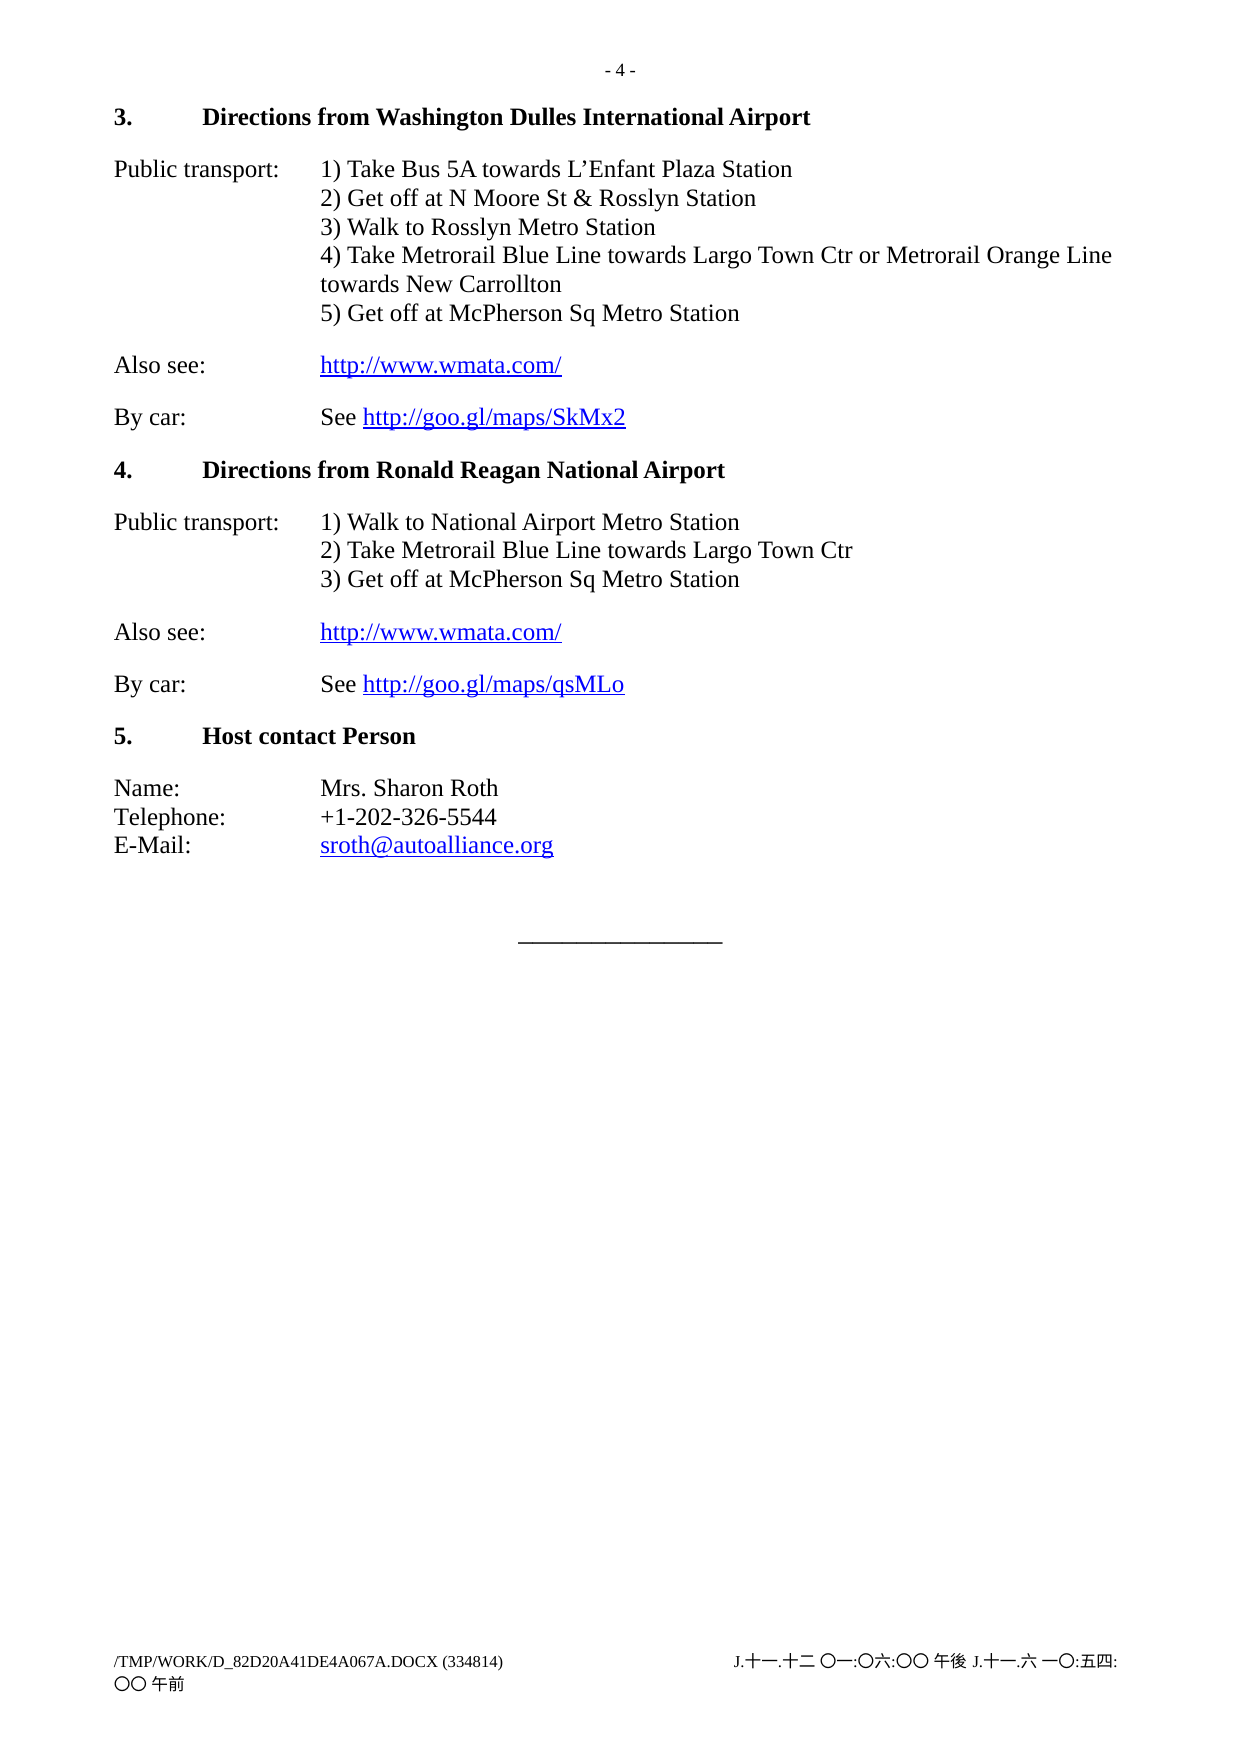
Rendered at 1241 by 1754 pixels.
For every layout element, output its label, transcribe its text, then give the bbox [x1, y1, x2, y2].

list Directions from Ronald Reagan National Airport [113, 455, 1127, 483]
text 3) Get off at McPherson Sq Metro Station [113, 564, 1127, 593]
text Public transport: 1) Take Bus 5A towards L’Enfant Plaza Station 2) Get off at N Moore St & Rosslyn Station 3) Walk to Rosslyn Metro Station 4) Take Metrorail Blue Line towards Largo Town Ctr or Metrorail Orange Line towards New Carrollton 5) Get off at McPherson Sq Metro Station [113, 154, 1127, 327]
text By car: See http://goo.gl/maps/qsMLo [113, 669, 1127, 697]
text Public transport: 1) Walk to National Airport Metro Station [113, 507, 1127, 536]
text By car: See http://goo.gl/maps/SkMx2 [113, 402, 1127, 431]
text Also see: http://www.wmata.com/ [113, 617, 1127, 645]
text Name: Mrs. Sharon Roth Telephone: +1-202-326-5544 E-Mail: sroth@autoalliance.org [113, 773, 1127, 859]
text ______________ [113, 913, 1127, 947]
list Directions from Washington Dulles International Airport [113, 102, 1127, 131]
text 2) Take Metrorail Blue Line towards Largo Town Ctr [113, 536, 1127, 564]
text Also see: http://www.wmata.com/ [113, 350, 1127, 379]
text 5. Host contact Person [113, 721, 1127, 750]
